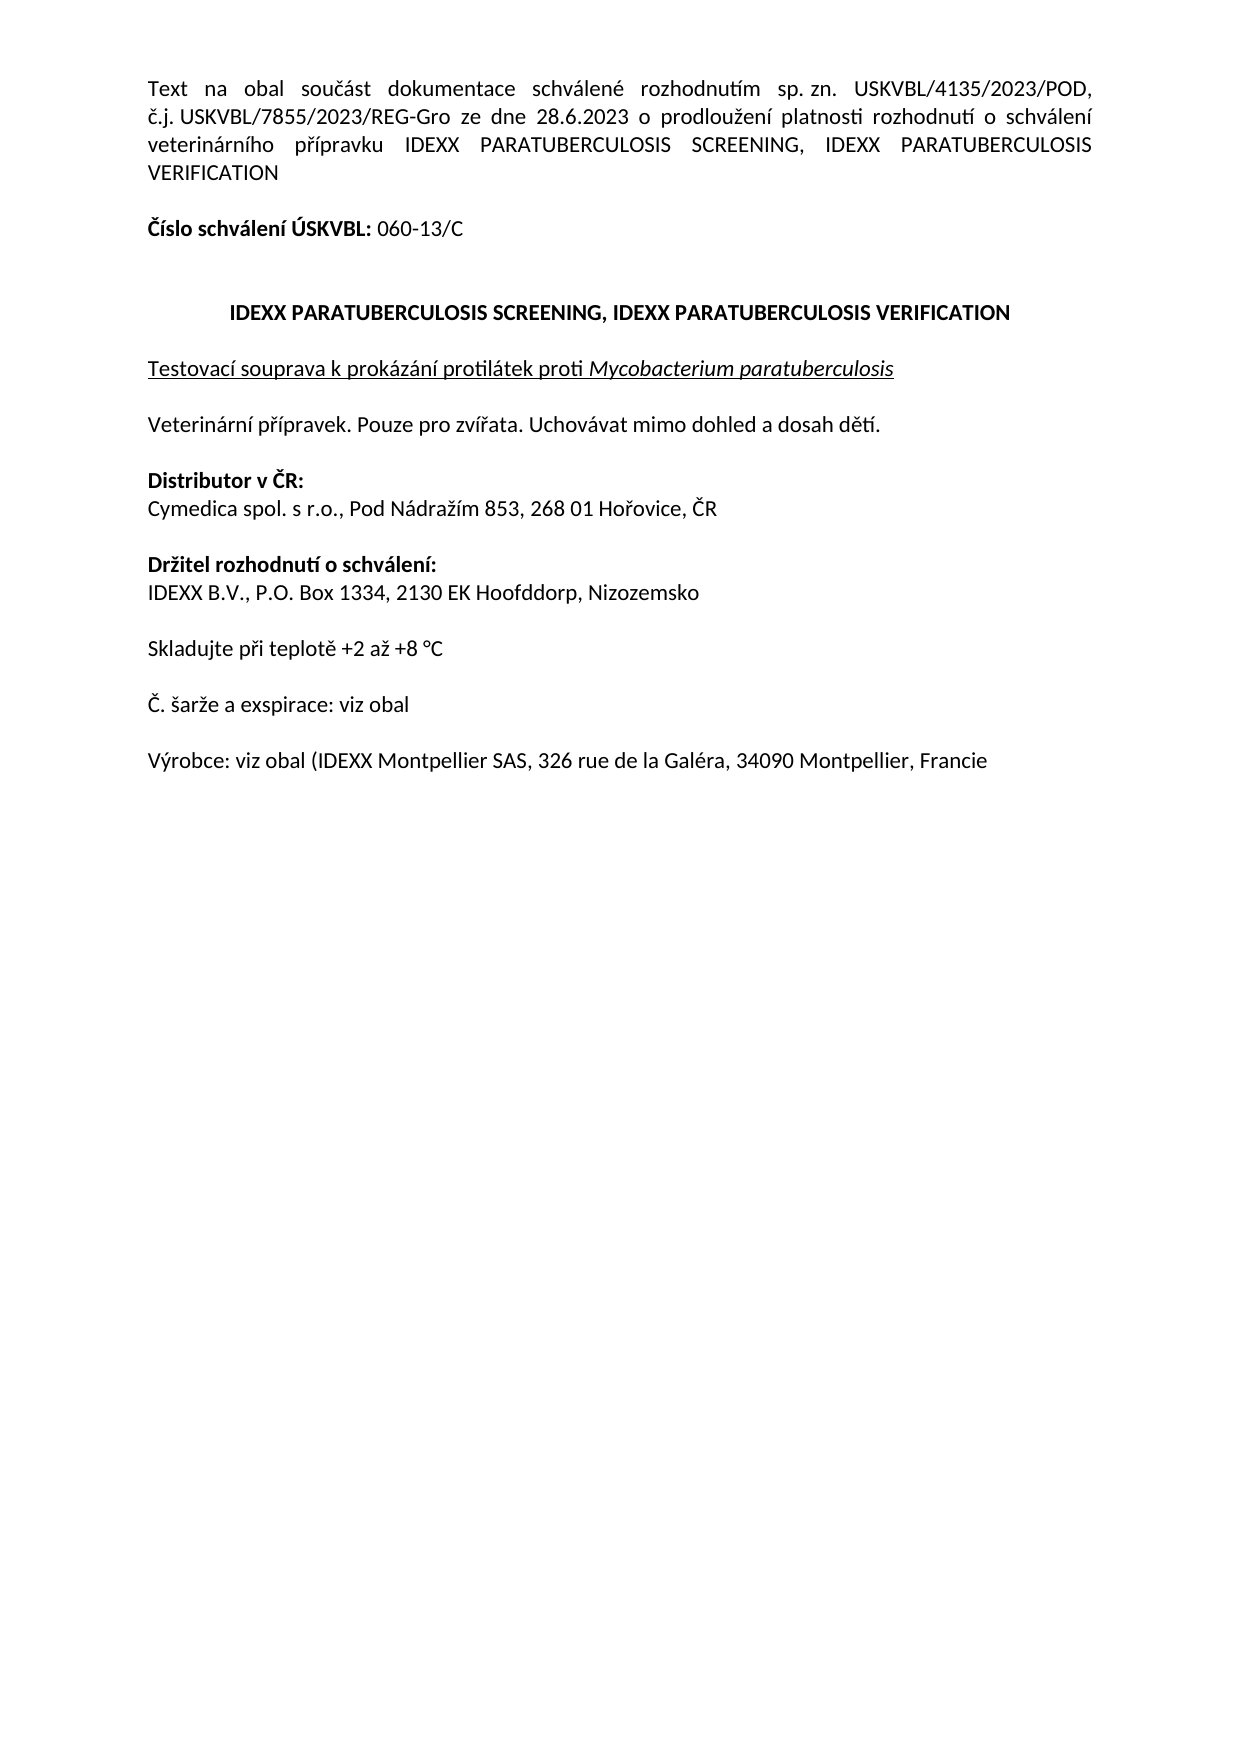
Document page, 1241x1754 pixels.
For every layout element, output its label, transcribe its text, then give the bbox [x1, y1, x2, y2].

text Testovací souprava k prokázání protilátek proti Mycobacterium paratuberculosis [148, 354, 1093, 382]
text Číslo schválení ÚSKVBL: 060-13/C [148, 214, 1093, 242]
text IDEXX B.V., P.O. Box 1334, 2130 EK Hoofddorp, Nizozemsko [148, 578, 1093, 606]
text Skladujte při teplotě +2 až +8 °C [148, 634, 1093, 662]
text Distributor v ČR: [148, 466, 1093, 494]
text Č. šarže a exspirace: viz obal [148, 690, 1093, 718]
text Výrobce: viz obal (IDEXX Montpellier SAS, 326 rue de la Galéra, 34090 Montpellier, Francie [148, 746, 1093, 774]
text Držitel rozhodnutí o schválení: [148, 550, 1093, 578]
text IDEXX PARATUBERCULOSIS SCREENING, IDEXX PARATUBERCULOSIS VERIFICATION [148, 298, 1093, 326]
text Cymedica spol. s r.o., Pod Nádražím 853, 268 01 Hořovice, ČR [148, 494, 1093, 522]
text Veterinární přípravek. Pouze pro zvířata. Uchovávat mimo dohled a dosah dětí. [148, 410, 1093, 438]
